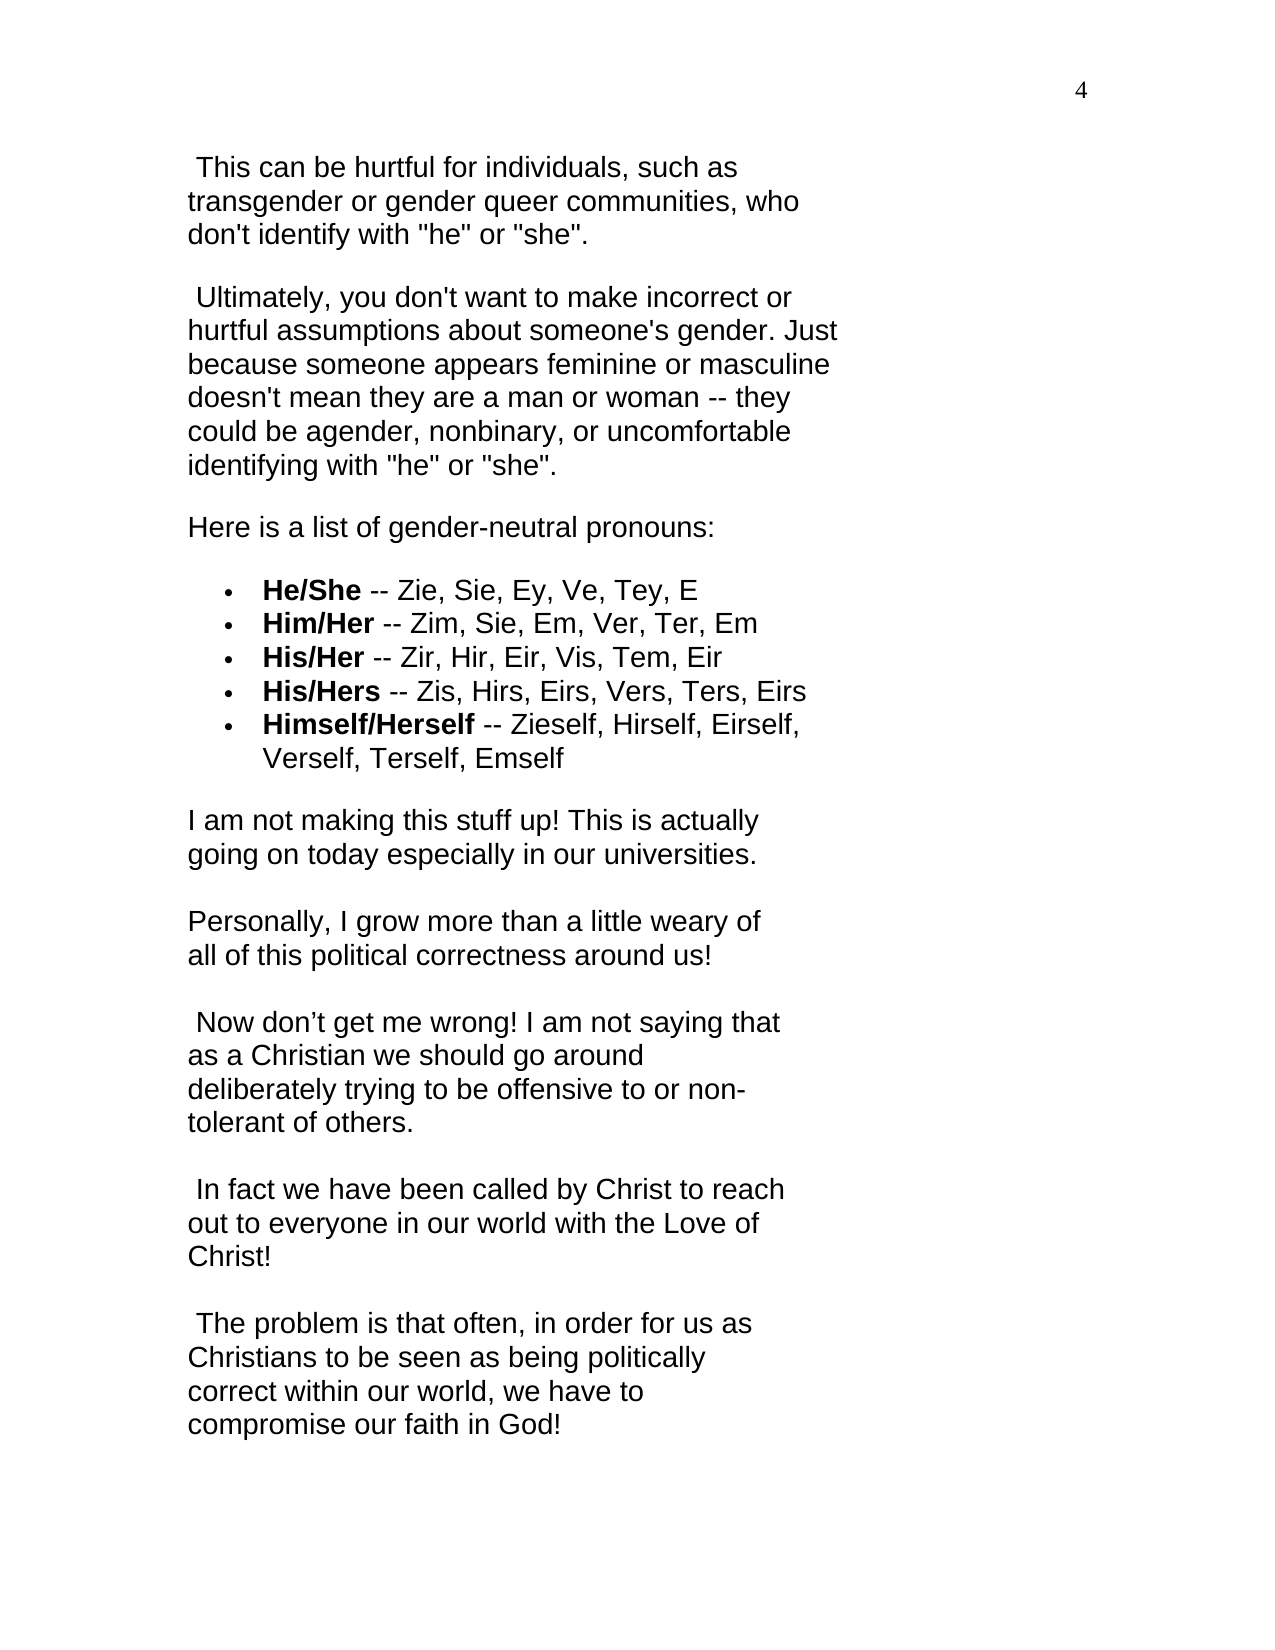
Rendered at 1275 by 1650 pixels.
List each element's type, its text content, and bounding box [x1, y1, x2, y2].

text I am not making this stuff up! This is actually going on today especially in our universities. [187, 803, 787, 870]
list His/Her -- Zir, Hir, Eir, Vis, Tem, Eir [225, 640, 862, 673]
list Himself/Herself -- Zieself, Hirself, Eirself, Verself, Terself, Emself [225, 707, 862, 774]
text The problem is that often, in order for us as Christians to be seen as being politically correct within our world, we have to compromise our faith in God! [187, 1306, 787, 1441]
text Here is a list of gender-neutral pronouns: [187, 510, 862, 544]
text Personally, I grow more than a little weary of all of this political correctness around us! [187, 904, 787, 971]
list His/Hers -- Zis, Hirs, Eirs, Vers, Ters, Eirs [225, 673, 862, 707]
text Ultimately, you don't want to make incorrect or hurtful assumptions about someone's gender. Just because someone appears feminine or masculine doesn't mean they are a man or woman -- they could be agender, nonbinary, or uncomfortable identifying with "he" or "she". [187, 280, 862, 481]
text Now don’t get me wrong! I am not saying that as a Christian we should go around deliberately trying to be offensive to or non- tolerant of others. [187, 1004, 787, 1139]
text In fact we have been called by Christ to reach out to everyone in our world with the Love of Christ! [187, 1172, 787, 1273]
text This can be hurtful for individuals, such as transgender or gender queer communities, who don't identify with "he" or "she". [187, 150, 862, 251]
list He/She -- Zie, Sie, Ey, Ve, Tey, E [225, 573, 862, 606]
list Him/Her -- Zim, Sie, Em, Ver, Ter, Em [225, 606, 862, 640]
